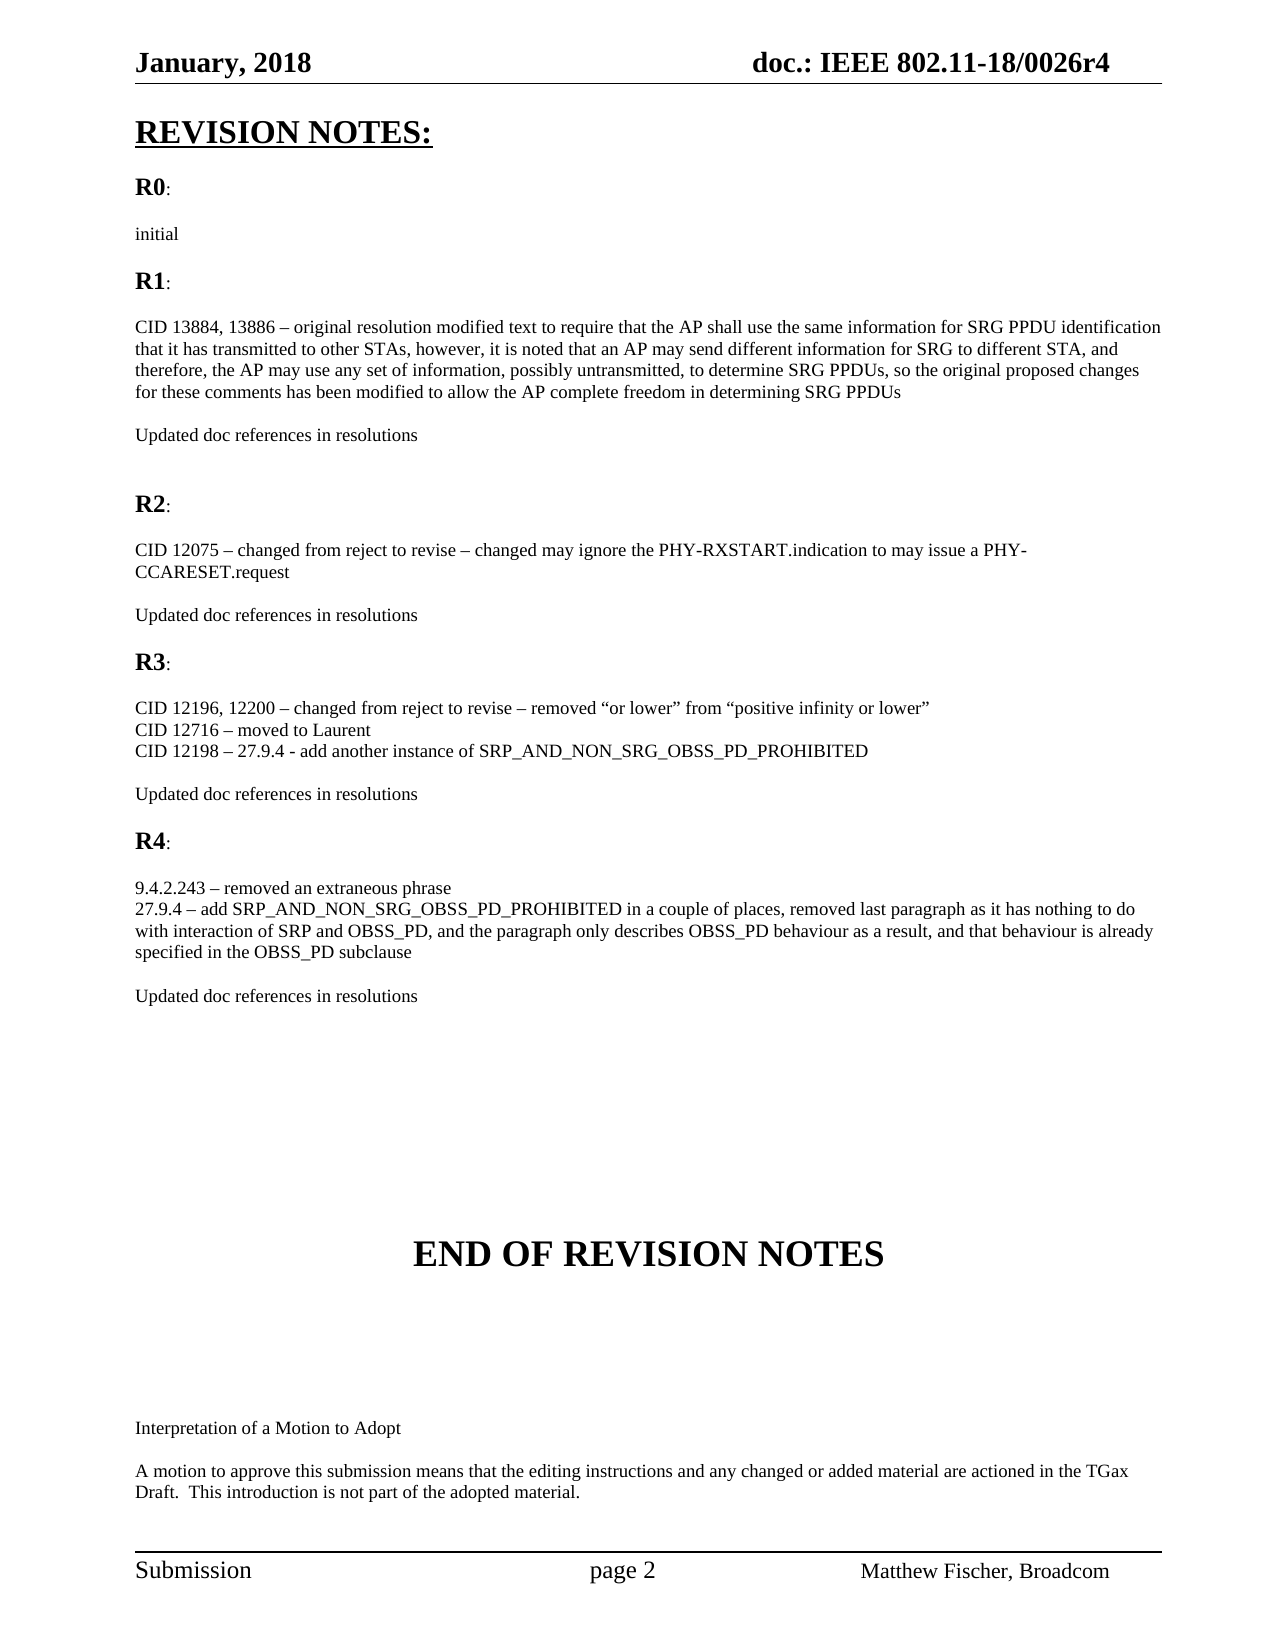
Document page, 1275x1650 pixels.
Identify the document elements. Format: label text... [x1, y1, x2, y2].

text R4: [135, 826, 1162, 855]
text initial [135, 223, 1162, 244]
text 27.9.4 – add SRP_AND_NON_SRG_OBSS_PD_PROHIBITED in a couple of places, removed last paragraph as it has nothing to do with interaction of SRP and OBSS_PD, and the paragraph only describes OBSS_PD behaviour as a result, and that behaviour is already specified in the OBSS_PD subclause [135, 898, 1162, 963]
text 9.4.2.243 – removed an extraneous phrase [135, 877, 1162, 898]
text Updated doc references in resolutions [135, 424, 1162, 446]
text Updated doc references in resolutions [135, 984, 1162, 1006]
text CID 12075 – changed from reject to revise – changed may ignore the PHY-RXSTART.indication to may issue a PHY-CCARESET.request [135, 539, 1162, 582]
text R1: [135, 266, 1162, 294]
text R0: [135, 172, 1162, 201]
text R3: [135, 647, 1162, 676]
text Updated doc references in resolutions [135, 604, 1162, 625]
text Interpretation of a Motion to Adopt [135, 1417, 1162, 1438]
text CID 12716 – moved to Laurent [135, 719, 1162, 740]
text Updated doc references in resolutions [135, 783, 1162, 805]
text A motion to approve this submission means that the editing instructions and any changed or added material are actioned in the TGax Draft. This introduction is not part of the adopted material. [135, 1460, 1162, 1503]
text CID 12196, 12200 – changed from reject to revise – removed “or lower” from “positive infinity or lower” [135, 697, 1162, 719]
text REVISION NOTES: [135, 112, 1162, 151]
text CID 12198 – 27.9.4 - add another instance of SRP_AND_NON_SRG_OBSS_PD_PROHIBITED [135, 740, 1162, 762]
text R2: [135, 489, 1162, 517]
text END OF REVISION NOTES [135, 1232, 1162, 1275]
text CID 13884, 13886 – original resolution modified text to require that the AP shall use the same information for SRG PPDU identification that it has transmitted to other STAs, however, it is noted that an AP may send different information for SRG to different STA, and therefore, the AP may use any set of information, possibly untransmitted, to determine SRG PPDUs, so the original proposed changes for these comments has been modified to allow the AP complete freedom in determining SRG PPDUs [135, 316, 1162, 402]
